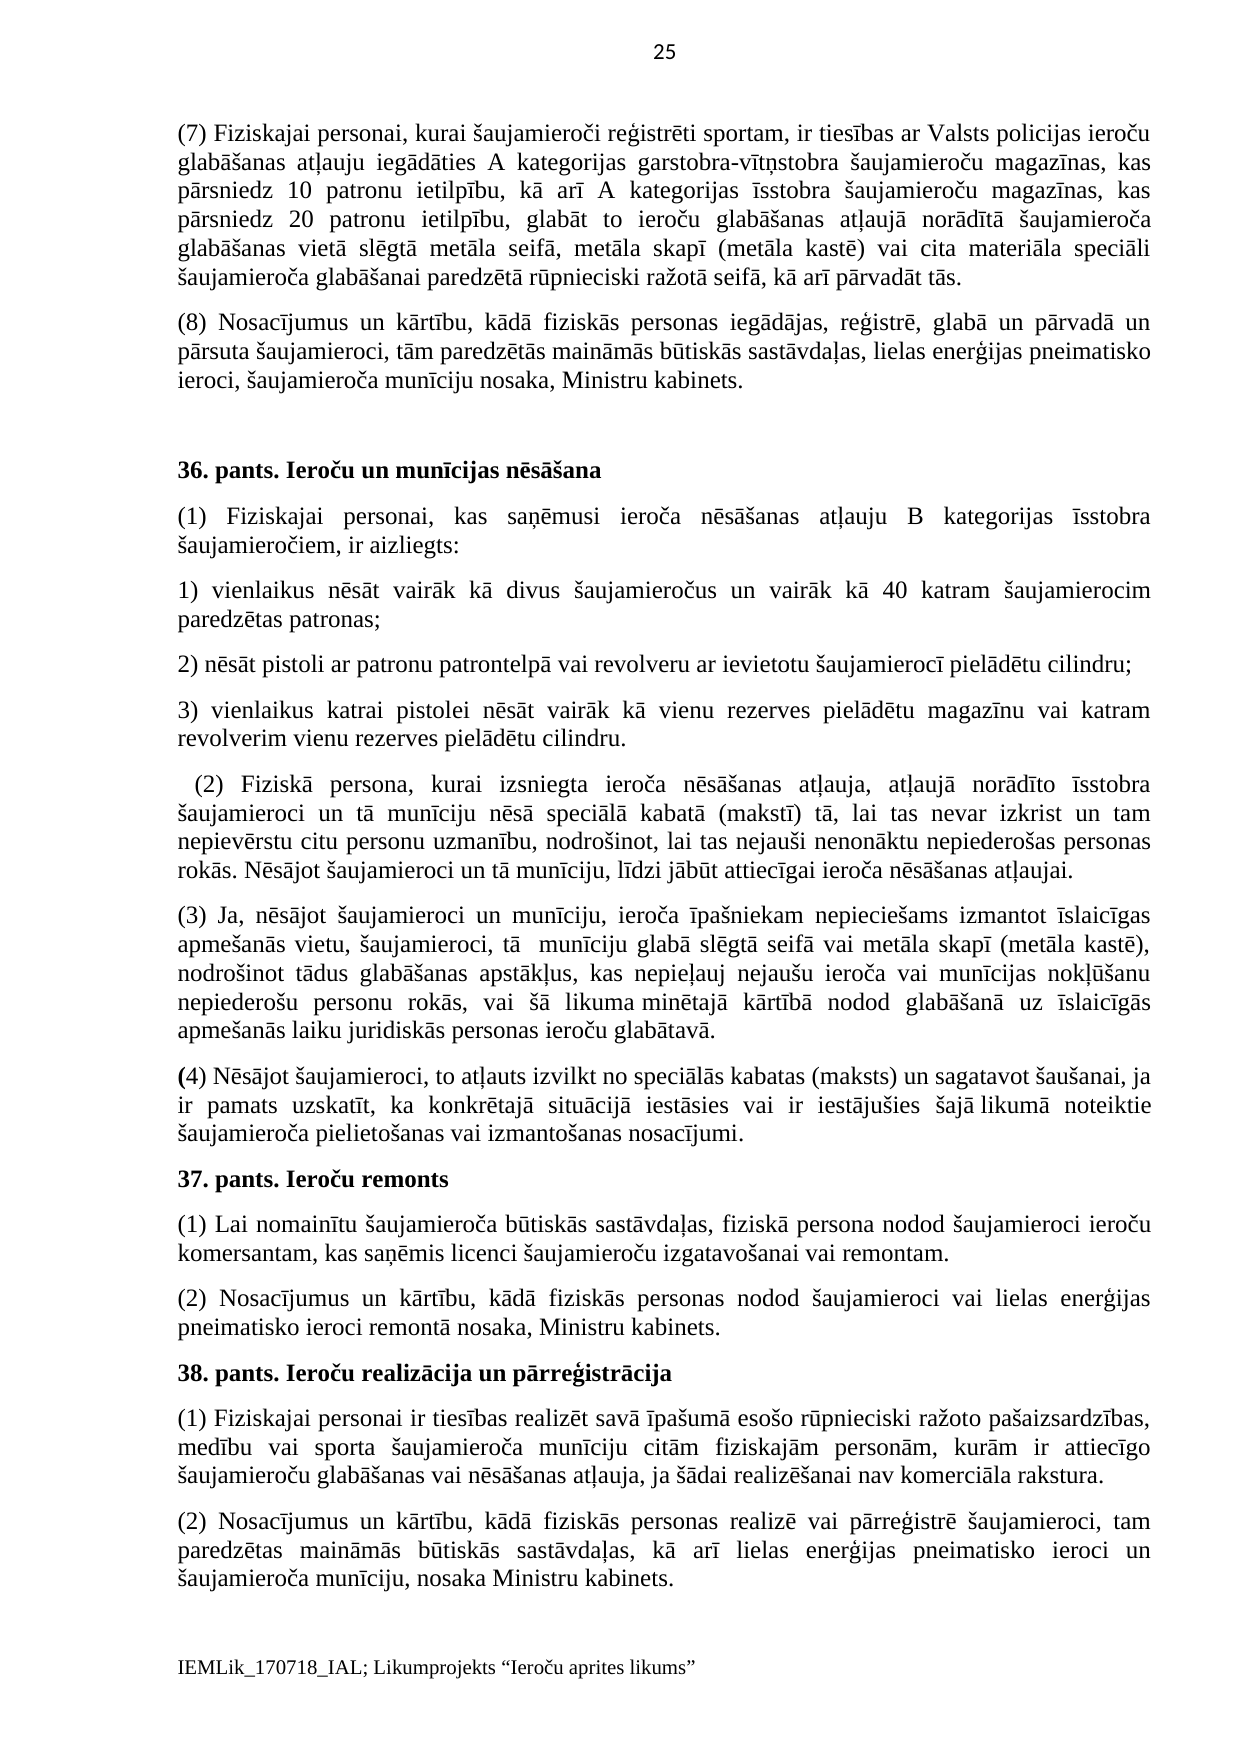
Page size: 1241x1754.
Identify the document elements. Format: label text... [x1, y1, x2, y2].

text 3) vienlaikus katrai pistolei nēsāt vairāk kā vienu rezerves pielādētu magazīnu vai katram revolverim vienu rezerves pielādētu cilindru. [177, 695, 1152, 752]
text 37. pants. Ieroču remonts [177, 1164, 1152, 1193]
text (1) Fiziskajai personai, kas saņēmusi ieroča nēsāšanas atļauju B kategorijas īsstobra šaujamieročiem, ir aizliegts: [177, 501, 1152, 558]
text 36. pants. Ieroču un munīcijas nēsāšana [177, 456, 1152, 484]
text (1) Lai nomainītu šaujamieroča būtiskās sastāvdaļas, fiziskā persona nodod šaujamieroci ieroču komersantam, kas saņēmis licenci šaujamieroču izgatavošanai vai remontam. [177, 1209, 1152, 1267]
text (4) Nēsājot šaujamieroci, to atļauts izvilkt no speciālās kabatas (maksts) un sagatavot šaušanai, ja ir pamats uzskatīt, ka konkrētajā situācijā iestāsies vai ir iestājušies šajā likumā noteiktie šaujamieroča pielietošanas vai izmantošanas nosacījumi. [177, 1061, 1152, 1147]
text (1) Fiziskajai personai ir tiesības realizēt savā īpašumā esošo rūpnieciski ražoto pašaizsardzības, medību vai sporta šaujamieroča munīciju citām fiziskajām personām, kurām ir attiecīgo šaujamieroču glabāšanas vai nēsāšanas atļauja, ja šādai realizēšanai nav komerciāla rakstura. [177, 1403, 1152, 1489]
text 1) vienlaikus nēsāt vairāk kā divus šaujamieročus un vairāk kā 40 katram šaujamierocim paredzētas patronas; [177, 575, 1152, 633]
text (2) Nosacījumus un kārtību, kādā fiziskās personas nodod šaujamieroci vai lielas enerģijas pneimatisko ieroci remontā nosaka, Ministru kabinets. [177, 1283, 1152, 1341]
text (2) Fiziskā persona, kurai izsniegta ieroča nēsāšanas atļauja, atļaujā norādīto īsstobra šaujamieroci un tā munīciju nēsā speciālā kabatā (makstī) tā, lai tas nevar izkrist un tam nepievērstu citu personu uzmanību, nodrošinot, lai tas nejauši nenonāktu nepiederošas personas rokās. Nēsājot šaujamieroci un tā munīciju, līdzi jābūt attiecīgai ieroča nēsāšanas atļaujai. [177, 769, 1152, 884]
text (3) Ja, nēsājot šaujamieroci un munīciju, ieroča īpašniekam nepieciešams izmantot īslaicīgas apmešanās vietu, šaujamieroci, tā munīciju glabā slēgtā seifā vai metāla skapī (metāla kastē), nodrošinot tādus glabāšanas apstākļus, kas nepieļauj nejaušu ieroča vai munīcijas nokļūšanu nepiederošu personu rokās, vai šā likuma minētajā kārtībā nodod glabāšanā uz īslaicīgās apmešanās laiku juridiskās personas ieroču glabātavā. [177, 901, 1152, 1044]
text (8) Nosacījumus un kārtību, kādā fiziskās personas iegādājas, reģistrē, glabā un pārvadā un pārsuta šaujamieroci, tām paredzētās maināmās būtiskās sastāvdaļas, lielas enerģijas pneimatisko ieroci, šaujamieroča munīciju nosaka, Ministru kabinets. [177, 307, 1152, 393]
text 2) nēsāt pistoli ar patronu patrontelpā vai revolveru ar ievietotu šaujamierocī pielādētu cilindru; [177, 649, 1152, 678]
text (2) Nosacījumus un kārtību, kādā fiziskās personas realizē vai pārreģistrē šaujamieroci, tam paredzētas maināmās būtiskās sastāvdaļas, kā arī lielas enerģijas pneimatisko ieroci un šaujamieroča munīciju, nosaka Ministru kabinets. [177, 1506, 1152, 1592]
text (7) Fiziskajai personai, kurai šaujamieroči reģistrēti sportam, ir tiesības ar Valsts policijas ieroču glabāšanas atļauju iegādāties A kategorijas garstobra-vītņstobra šaujamieroču magazīnas, kas pārsniedz 10 patronu ietilpību, kā arī A kategorijas īsstobra šaujamieroču magazīnas, kas pārsniedz 20 patronu ietilpību, glabāt to ieroču glabāšanas atļaujā norādītā šaujamieroča glabāšanas vietā slēgtā metāla seifā, metāla skapī (metāla kastē) vai cita materiāla speciāli šaujamieroča glabāšanai paredzētā rūpnieciski ražotā seifā, kā arī pārvadāt tās. [177, 118, 1152, 291]
text 38. pants. Ieroču realizācija un pārreģistrācija [177, 1358, 1152, 1386]
